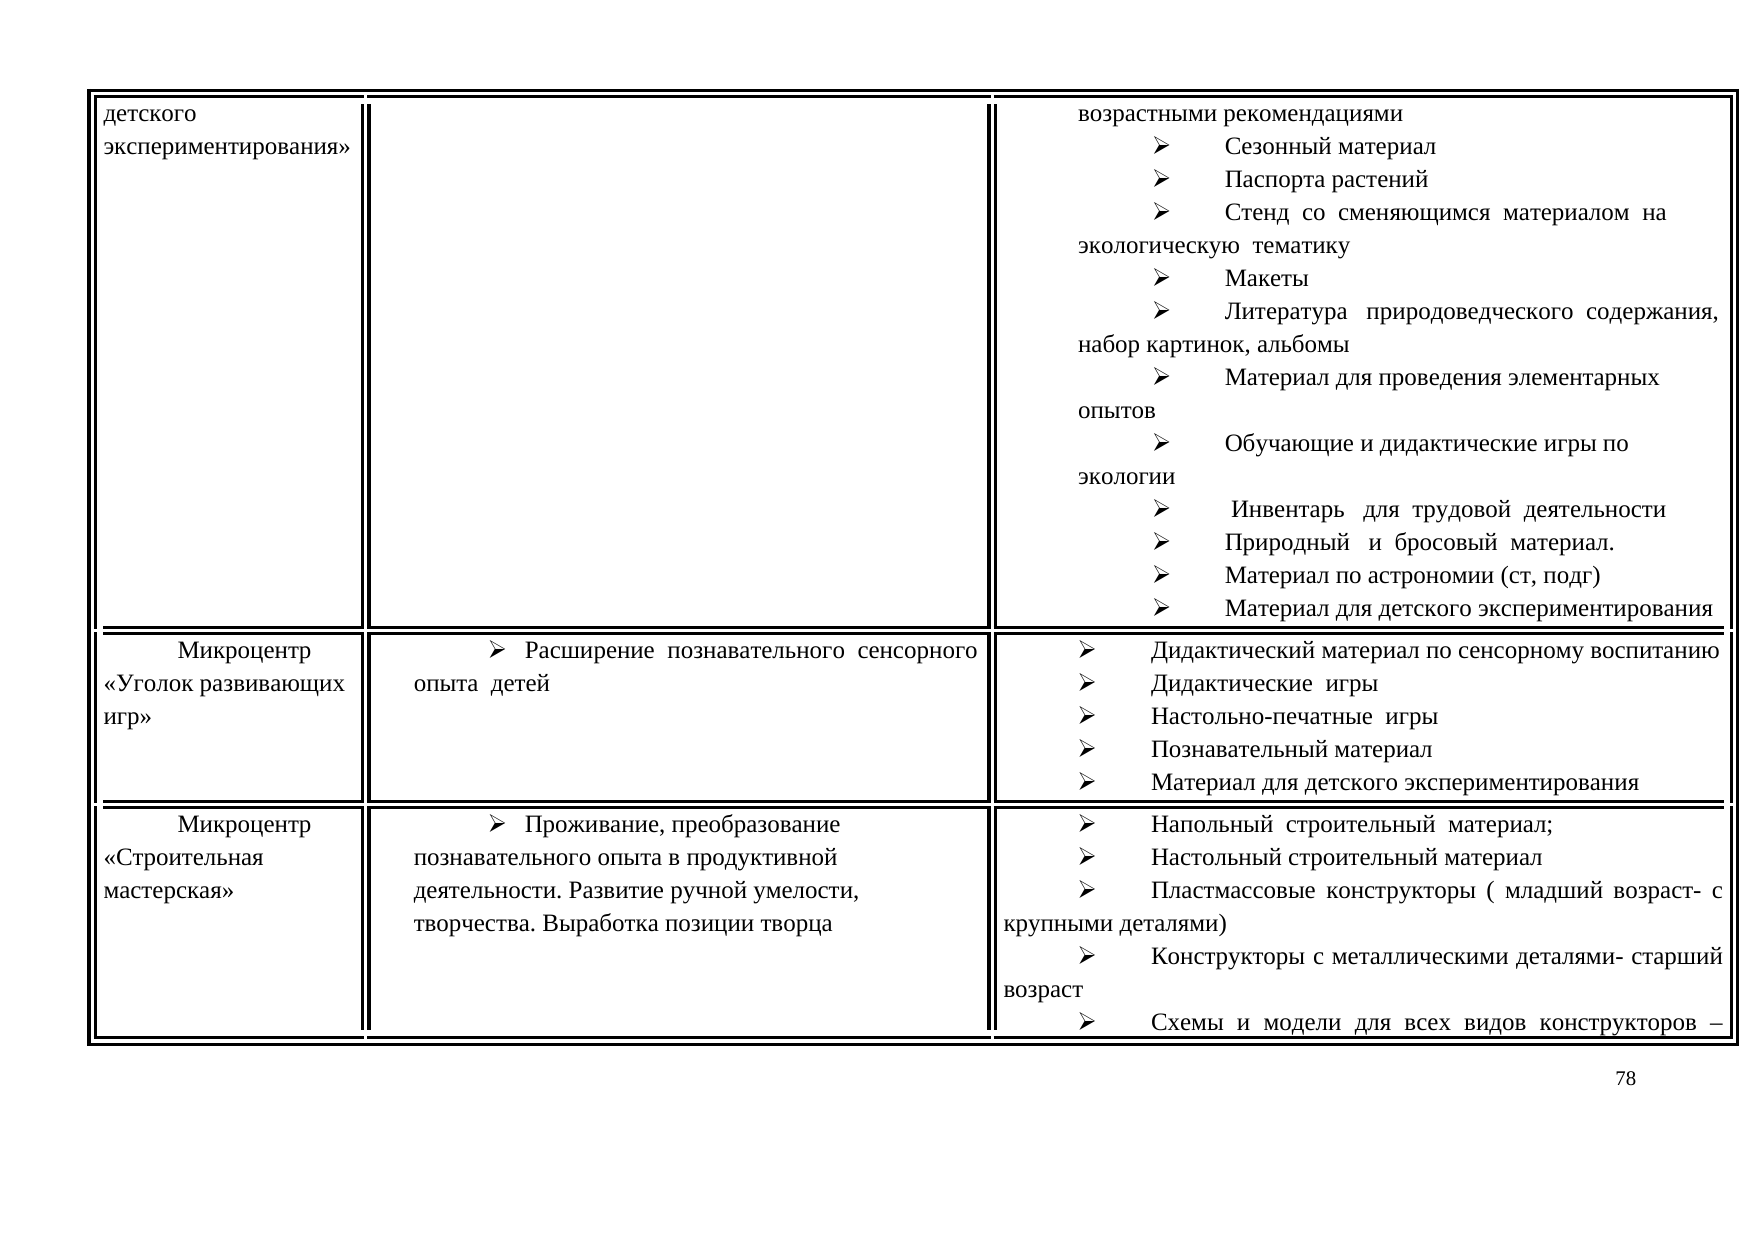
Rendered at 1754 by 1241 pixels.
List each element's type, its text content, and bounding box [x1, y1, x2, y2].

table_cell Расширение познавательного сенсорного опыта детей [366, 626, 992, 800]
table_cell Микроцентр «Уголок развивающих игр» [92, 626, 366, 800]
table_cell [92, 800, 366, 1036]
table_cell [92, 92, 366, 626]
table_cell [992, 92, 1734, 626]
table_cell Дидактический материал по сенсорному воспитанию Дидактические игры Настольно-печатные игры Познавательный материал Материал для детского экспериментирования [992, 626, 1734, 800]
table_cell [992, 800, 1734, 1036]
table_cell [366, 800, 992, 1036]
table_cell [366, 92, 992, 626]
